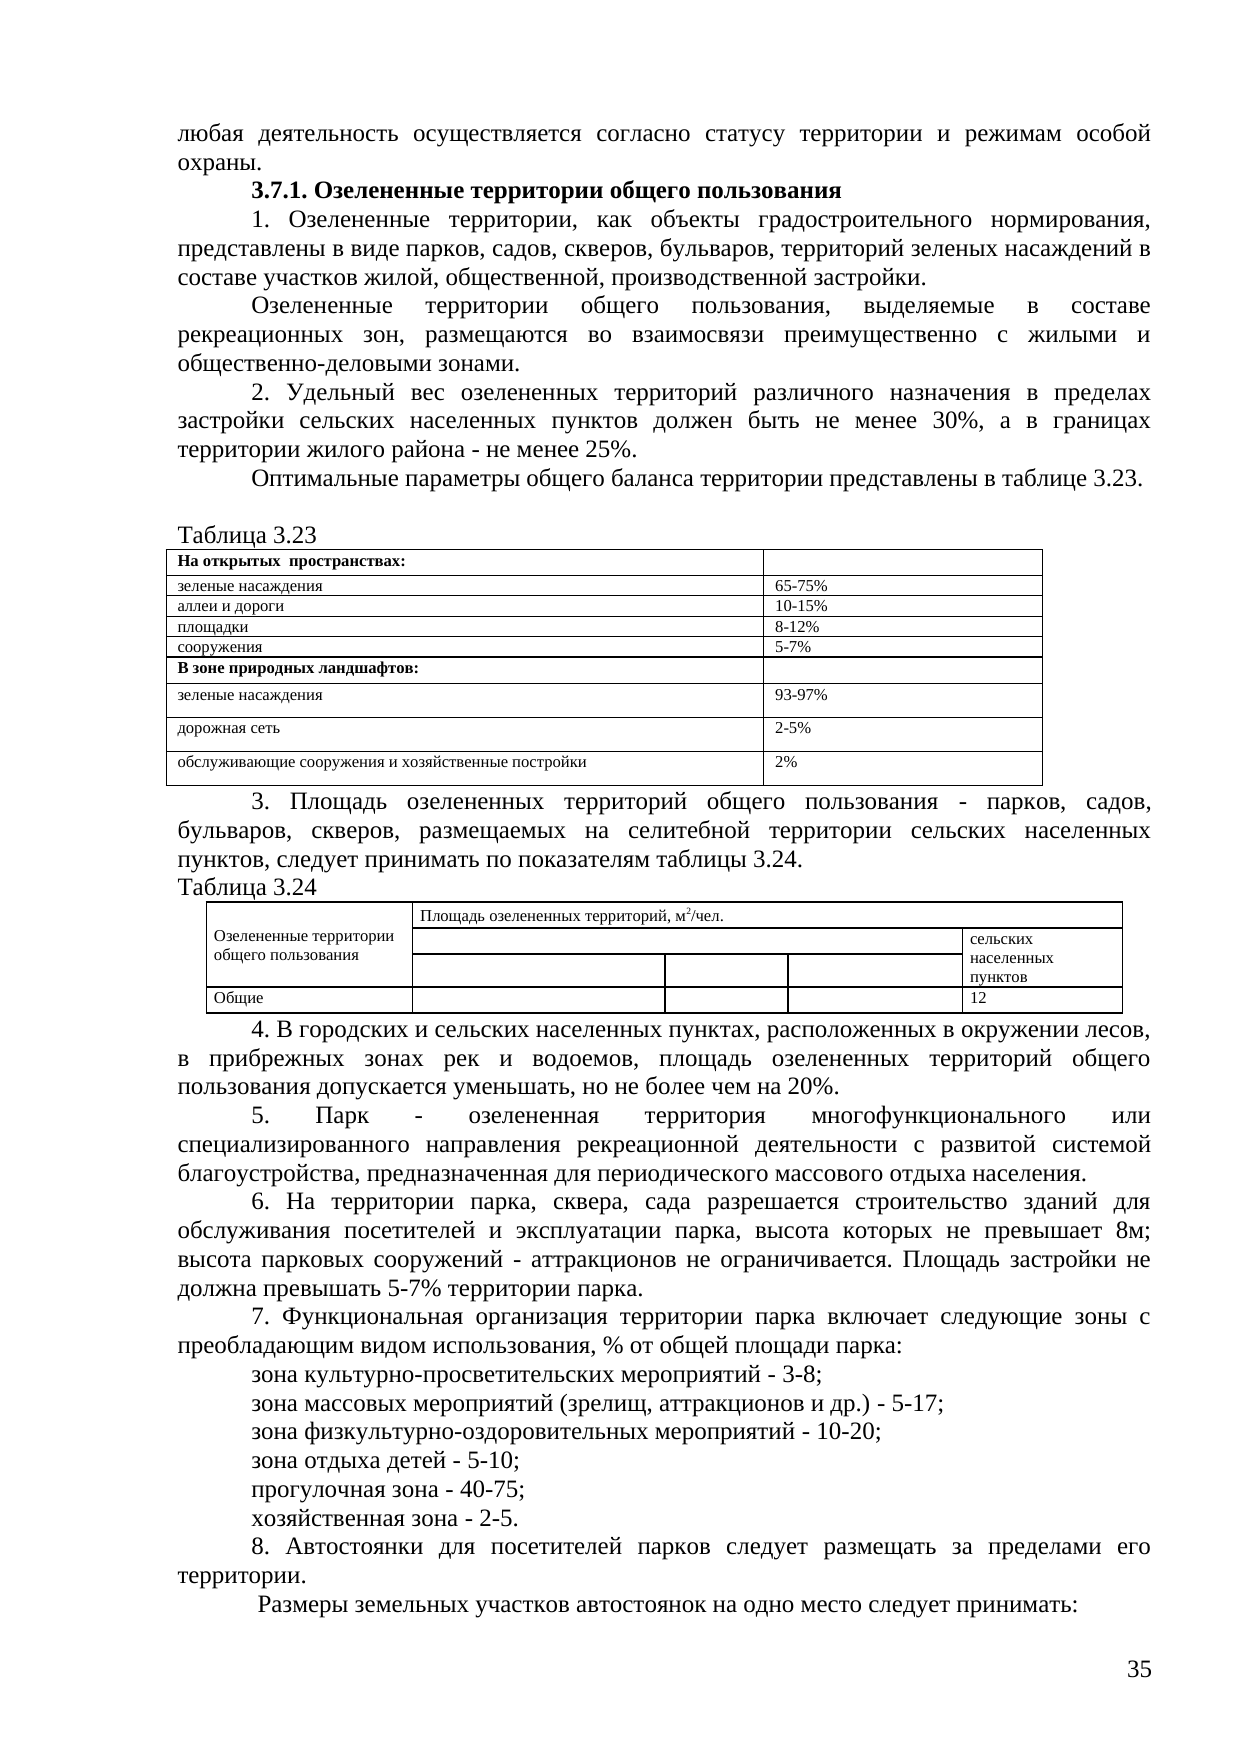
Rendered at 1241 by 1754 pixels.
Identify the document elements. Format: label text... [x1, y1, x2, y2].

text 3. Площадь озелененных территорий общего пользования - парков, садов, бульваров, скверов, размещаемых на селитебной территории сельских населенных пунктов, следует принимать по показателям таблицы 3.24. [177, 786, 1152, 872]
table_cell [413, 929, 962, 953]
text 6. На территории парка, сквера, сада разрешается строительство зданий для обслуживания посетителей и эксплуатации парка, высота которых не превышает 8м; высота парковых сооружений - аттракционов не ограничивается. Площадь застройки не должна превышать 5-7% территории парка. [177, 1186, 1152, 1301]
text Таблица 3.24 [177, 872, 1152, 901]
text Оптимальные параметры общего баланса территории представлены в таблице 3.23. [177, 463, 1152, 492]
text 5. Парк - озелененная территория многофункционального или специализированного направления рекреационной деятельности с развитой системой благоустройства, предназначенная для периодического массового отдыха населения. [177, 1100, 1152, 1186]
table_cell [666, 955, 787, 986]
text хозяйственная зона - 2-5. [177, 1503, 1152, 1531]
table_cell 10-15% [764, 596, 1042, 616]
table_cell В зоне природных ландшафтов: [167, 658, 763, 683]
table_header [764, 550, 1042, 575]
table_cell [789, 988, 962, 1012]
table_header Площадь озелененных территорий, м2/чел. [413, 903, 1122, 927]
text Озелененные территории общего пользования, выделяемые в составе рекреационных зон, размещаются во взаимосвязи преимущественно с жилыми и общественно-деловыми зонами. [177, 291, 1152, 377]
text 8. Автостоянки для посетителей парков следует размещать за пределами его территории. [177, 1531, 1152, 1589]
text зона физкультурно-оздоровительных мероприятий - 10-20; [177, 1416, 1152, 1445]
table_cell [413, 955, 664, 986]
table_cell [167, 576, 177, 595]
text зона массовых мероприятий (зрелищ, аттракционов и др.) - 5-17; [177, 1388, 1152, 1416]
text Размеры земельных участков автостоянок на одно место следует принимать: [177, 1589, 1152, 1618]
text Таблица 3.23 [177, 521, 1152, 549]
text зона отдыха детей - 5-10; [177, 1445, 1152, 1474]
table_cell зеленые насаждения [167, 684, 763, 717]
table_cell 2% [764, 752, 1042, 785]
table_cell дорожная сеть [167, 718, 763, 751]
table_header На открытых пространствах: [167, 550, 763, 575]
text 3.7.1. Озелененные территории общего пользования [177, 176, 1152, 204]
text 7. Функциональная организация территории парка включает следующие зоны с преобладающим видом использования, % от общей площади парка: [177, 1301, 1152, 1359]
table_cell [789, 955, 962, 986]
table_cell обслуживающие сооружения и хозяйственные постройки [167, 752, 763, 785]
table_cell 93-97% [764, 684, 1042, 717]
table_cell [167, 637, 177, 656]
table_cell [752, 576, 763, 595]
text зона культурно-просветительских мероприятий - 3-8; [177, 1359, 1152, 1388]
table_cell 12 [963, 988, 1122, 1012]
table_header Озелененные территории общего пользования [207, 903, 412, 986]
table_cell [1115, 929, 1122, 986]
text 4. В городских и сельских населенных пунктах, расположенных в окружении лесов, в прибрежных зонах рек и водоемов, площадь озелененных территорий общего пользования допускается уменьшать, но не более чем на 20%. [177, 1014, 1152, 1100]
text 2. Удельный вес озелененных территорий различного назначения в пределах застройки сельских населенных пунктов должен быть не менее 30%, а в границах территории жилого района - не менее 25%. [177, 377, 1152, 463]
text прогулочная зона - 40-75; [177, 1474, 1152, 1503]
table_cell [764, 658, 1042, 683]
table_cell аллеи и дороги [167, 596, 763, 616]
table_cell [413, 988, 664, 1012]
table_cell 2-5% [764, 718, 1042, 751]
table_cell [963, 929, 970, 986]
text 1. Озелененные территории, как объекты градостроительного нормирования, представлены в виде парков, садов, скверов, бульваров, территорий зеленых насаждений в составе участков жилой, общественной, производственной застройки. [177, 204, 1152, 291]
table_cell Общие [207, 988, 412, 1012]
table_cell [666, 988, 787, 1012]
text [177, 118, 1152, 176]
